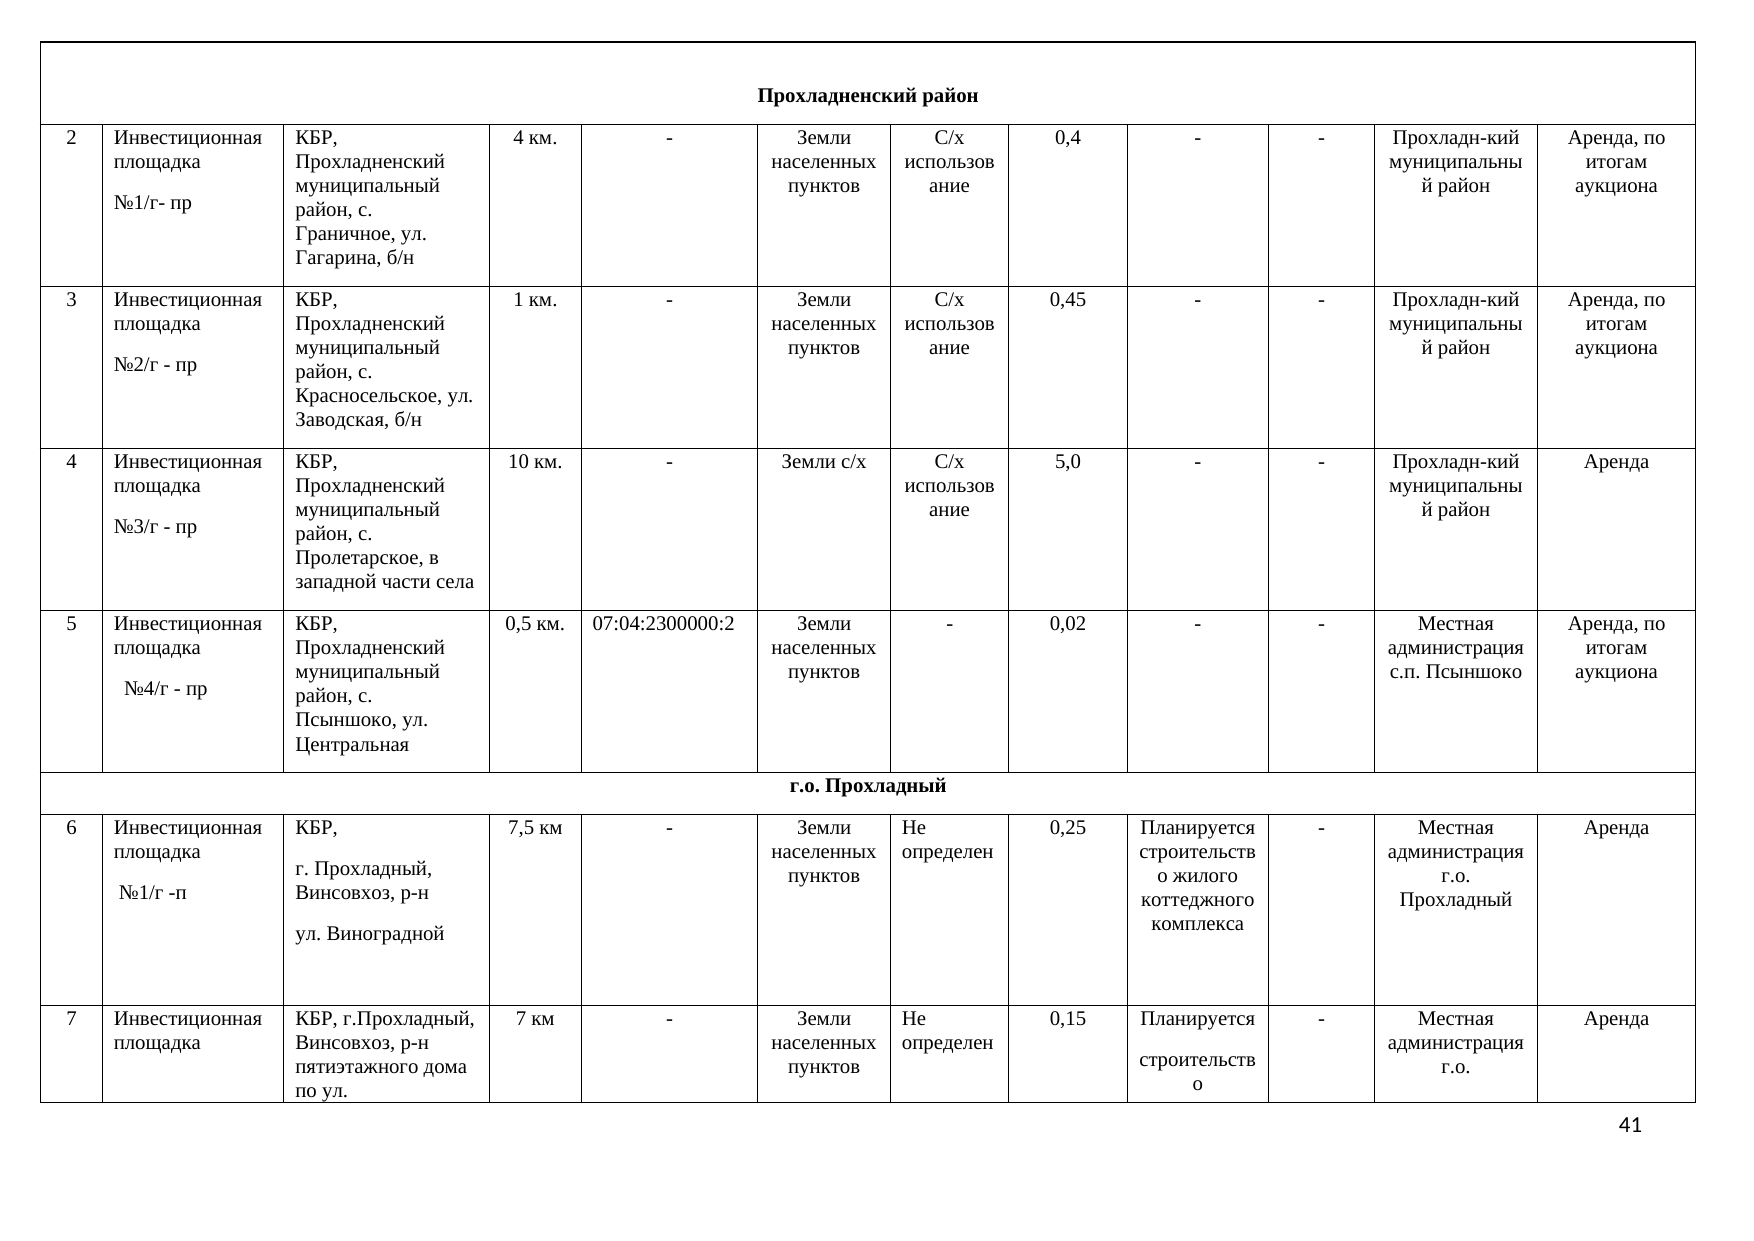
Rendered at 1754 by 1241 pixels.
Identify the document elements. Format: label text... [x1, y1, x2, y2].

table_cell - [1269, 449, 1374, 610]
table_cell Инвестиционная площадка №1/г -п [103, 815, 283, 1005]
table_cell Инвестиционная площадка №3/г - пр [103, 449, 283, 610]
table_cell Земли населенных пунктов [758, 287, 890, 448]
table_cell Аренда [1538, 1006, 1695, 1102]
table_cell 4 [41, 449, 102, 610]
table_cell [103, 1006, 283, 1102]
table_cell Местная администрация с.п. Псыншоко [1375, 611, 1537, 772]
table_cell 0,45 [1009, 287, 1127, 448]
table_cell г.о. Прохладный [41, 773, 1695, 814]
table_cell Планируется строительство жилого коттеджного комплекса [1128, 815, 1268, 1005]
table_cell Инвестиционная площадка №1/г- пр [103, 125, 283, 286]
table_cell Прохладненский район [41, 43, 1695, 124]
table_cell Прохладн-кий муниципальный район [1375, 449, 1537, 610]
table_cell - [1128, 611, 1268, 772]
table_cell Не определен [891, 815, 1008, 1005]
table_cell - [582, 287, 757, 448]
table_cell - [1128, 125, 1268, 286]
table_cell 1 км. [490, 287, 581, 448]
table_cell 7,5 км [490, 815, 581, 1005]
table_cell КБР, Прохладненский муниципальный район, с. Псыншоко, ул. Центральная [284, 611, 489, 772]
table_cell Не определен [891, 1006, 1008, 1102]
table_cell - [1269, 1006, 1374, 1102]
table_cell Земли с/х [758, 449, 890, 610]
table_cell Аренда [1538, 449, 1695, 610]
table_cell 0,15 [1009, 1006, 1127, 1102]
table_cell 7 км [490, 1006, 581, 1102]
table_cell КБР, Прохладненский муниципальный район, с. Красносельское, ул. Заводская, б/н [284, 287, 489, 448]
table_cell - [1269, 815, 1374, 1005]
table_cell КБР, Прохладненский муниципальный район, с. Пролетарское, в западной части села [284, 449, 489, 610]
table_cell Земли населенных пунктов [758, 125, 890, 286]
table_cell - [582, 125, 757, 286]
table_cell Прохладн-кий муниципальный район [1375, 125, 1537, 286]
table_cell Местная администрация г.о. Прохладный [1375, 815, 1537, 1005]
table_cell 6 [41, 815, 102, 1005]
table_cell Аренда, по итогам аукциона [1538, 125, 1695, 286]
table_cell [1128, 1006, 1268, 1102]
table_cell 07:04:2300000:2 [582, 611, 757, 772]
table_cell - [1269, 125, 1374, 286]
table_cell - [582, 1006, 757, 1102]
table_cell - [1128, 287, 1268, 448]
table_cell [758, 1006, 890, 1102]
table_cell Земли населенных пунктов [758, 815, 890, 1005]
table_cell Аренда [1538, 815, 1695, 1005]
table_cell - [1269, 611, 1374, 772]
table_cell - [1128, 449, 1268, 610]
table_cell 5,0 [1009, 449, 1127, 610]
table_cell 0,25 [1009, 815, 1127, 1005]
table_cell 0,02 [1009, 611, 1127, 772]
table_cell КБР, Прохладненский муниципальный район, с. Граничное, ул. Гагарина, б/н [284, 125, 489, 286]
table_cell 0,5 км. [490, 611, 581, 772]
table_cell 4 км. [490, 125, 581, 286]
table_cell 2 [41, 125, 102, 286]
table_cell Земли населенных пунктов [758, 611, 890, 772]
table_cell 7 [41, 1006, 102, 1102]
table_cell 5 [41, 611, 102, 772]
table_cell КБР, г. Прохладный, Винсовхоз, р-н ул. Виноградной [284, 815, 489, 1005]
table_cell С/х использование [891, 125, 1008, 286]
table_cell 10 км. [490, 449, 581, 610]
table_cell - [582, 815, 757, 1005]
table_cell Инвестиционная площадка №2/г - пр [103, 287, 283, 448]
table_cell С/х использование [891, 449, 1008, 610]
table_cell С/х использование [891, 287, 1008, 448]
table_cell Аренда, по итогам аукциона [1538, 611, 1695, 772]
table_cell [284, 1006, 489, 1102]
table_cell - [891, 611, 1008, 772]
table_cell 3 [41, 287, 102, 448]
table_cell Инвестиционная площадка №4/г - пр [103, 611, 283, 772]
table_cell - [582, 449, 757, 610]
table_cell - [1269, 287, 1374, 448]
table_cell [1375, 1006, 1537, 1102]
table_cell 0,4 [1009, 125, 1127, 286]
table_cell Аренда, по итогам аукциона [1538, 287, 1695, 448]
table_cell Прохладн-кий муниципальный район [1375, 287, 1537, 448]
